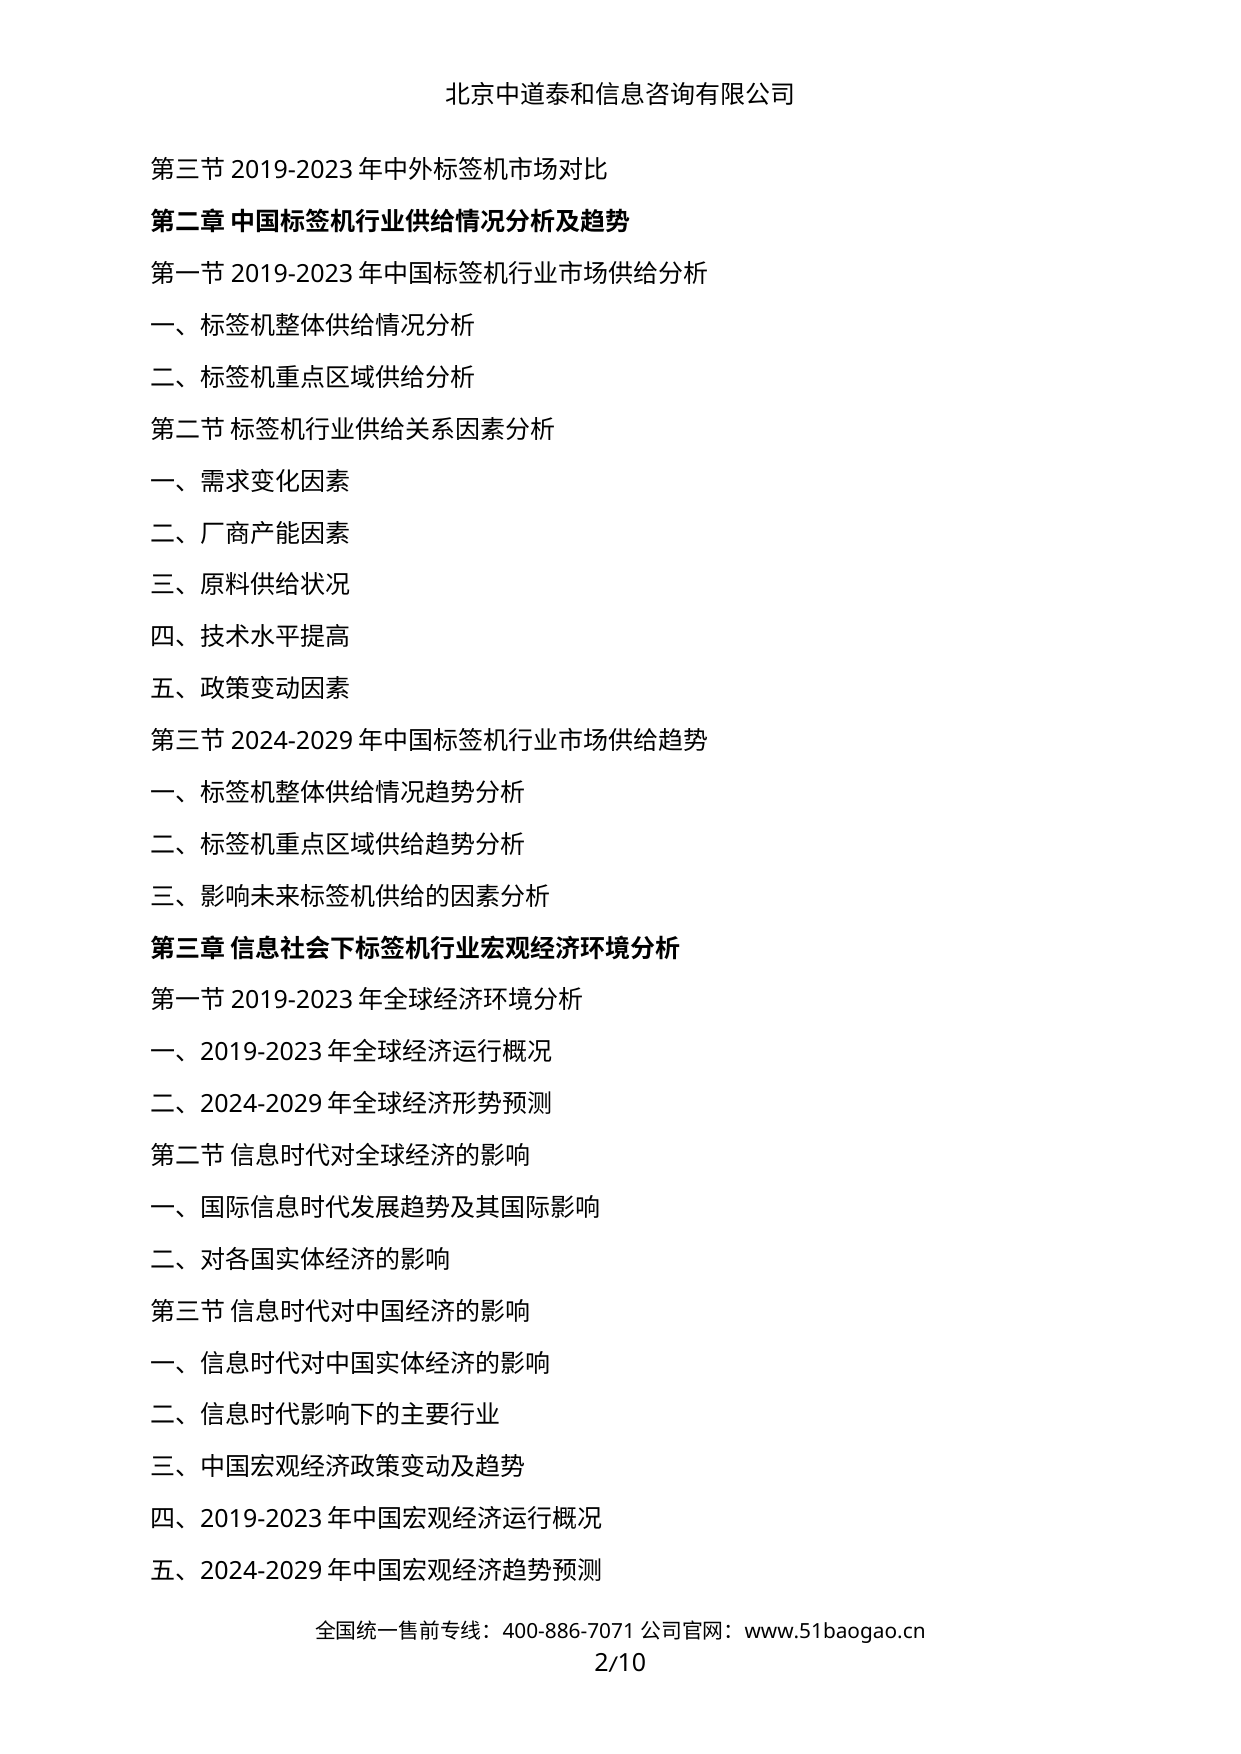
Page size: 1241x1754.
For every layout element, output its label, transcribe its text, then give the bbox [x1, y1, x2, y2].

text 三、原料供给状况 [150, 565, 1090, 601]
text 一、国际信息时代发展趋势及其国际影响 [150, 1187, 1090, 1224]
text 第一节 2019-2023年中国标签机行业市场供给分析 [150, 254, 1090, 290]
text 第三节 2019-2023年中外标签机市场对比 [150, 150, 1090, 186]
text 第二节 标签机行业供给关系因素分析 [150, 409, 1090, 446]
text 一、信息时代对中国实体经济的影响 [150, 1343, 1090, 1379]
text 一、标签机整体供给情况分析 [150, 306, 1090, 342]
text 五、2024-2029年中国宏观经济趋势预测 [150, 1551, 1090, 1587]
text 二、信息时代影响下的主要行业 [150, 1395, 1090, 1431]
text 一、标签机整体供给情况趋势分析 [150, 772, 1090, 809]
text 三、中国宏观经济政策变动及趋势 [150, 1447, 1090, 1483]
text 二、对各国实体经济的影响 [150, 1239, 1090, 1276]
text 五、政策变动因素 [150, 669, 1090, 705]
text 二、标签机重点区域供给趋势分析 [150, 824, 1090, 861]
text 四、2019-2023年中国宏观经济运行概况 [150, 1499, 1090, 1535]
text 二、厂商产能因素 [150, 513, 1090, 549]
text 第二章 中国标签机行业供给情况分析及趋势 [150, 202, 1090, 238]
text 第二节 信息时代对全球经济的影响 [150, 1136, 1090, 1172]
text 一、2019-2023年全球经济运行概况 [150, 1032, 1090, 1068]
text 第三节 2024-2029年中国标签机行业市场供给趋势 [150, 721, 1090, 757]
text 四、技术水平提高 [150, 617, 1090, 653]
text 二、2024-2029年全球经济形势预测 [150, 1084, 1090, 1120]
text 三、影响未来标签机供给的因素分析 [150, 876, 1090, 912]
text 二、标签机重点区域供给分析 [150, 357, 1090, 394]
text 第三节 信息时代对中国经济的影响 [150, 1291, 1090, 1327]
text 第三章 信息社会下标签机行业宏观经济环境分析 [150, 928, 1090, 964]
text 一、需求变化因素 [150, 461, 1090, 497]
text 第一节 2019-2023年全球经济环境分析 [150, 980, 1090, 1016]
